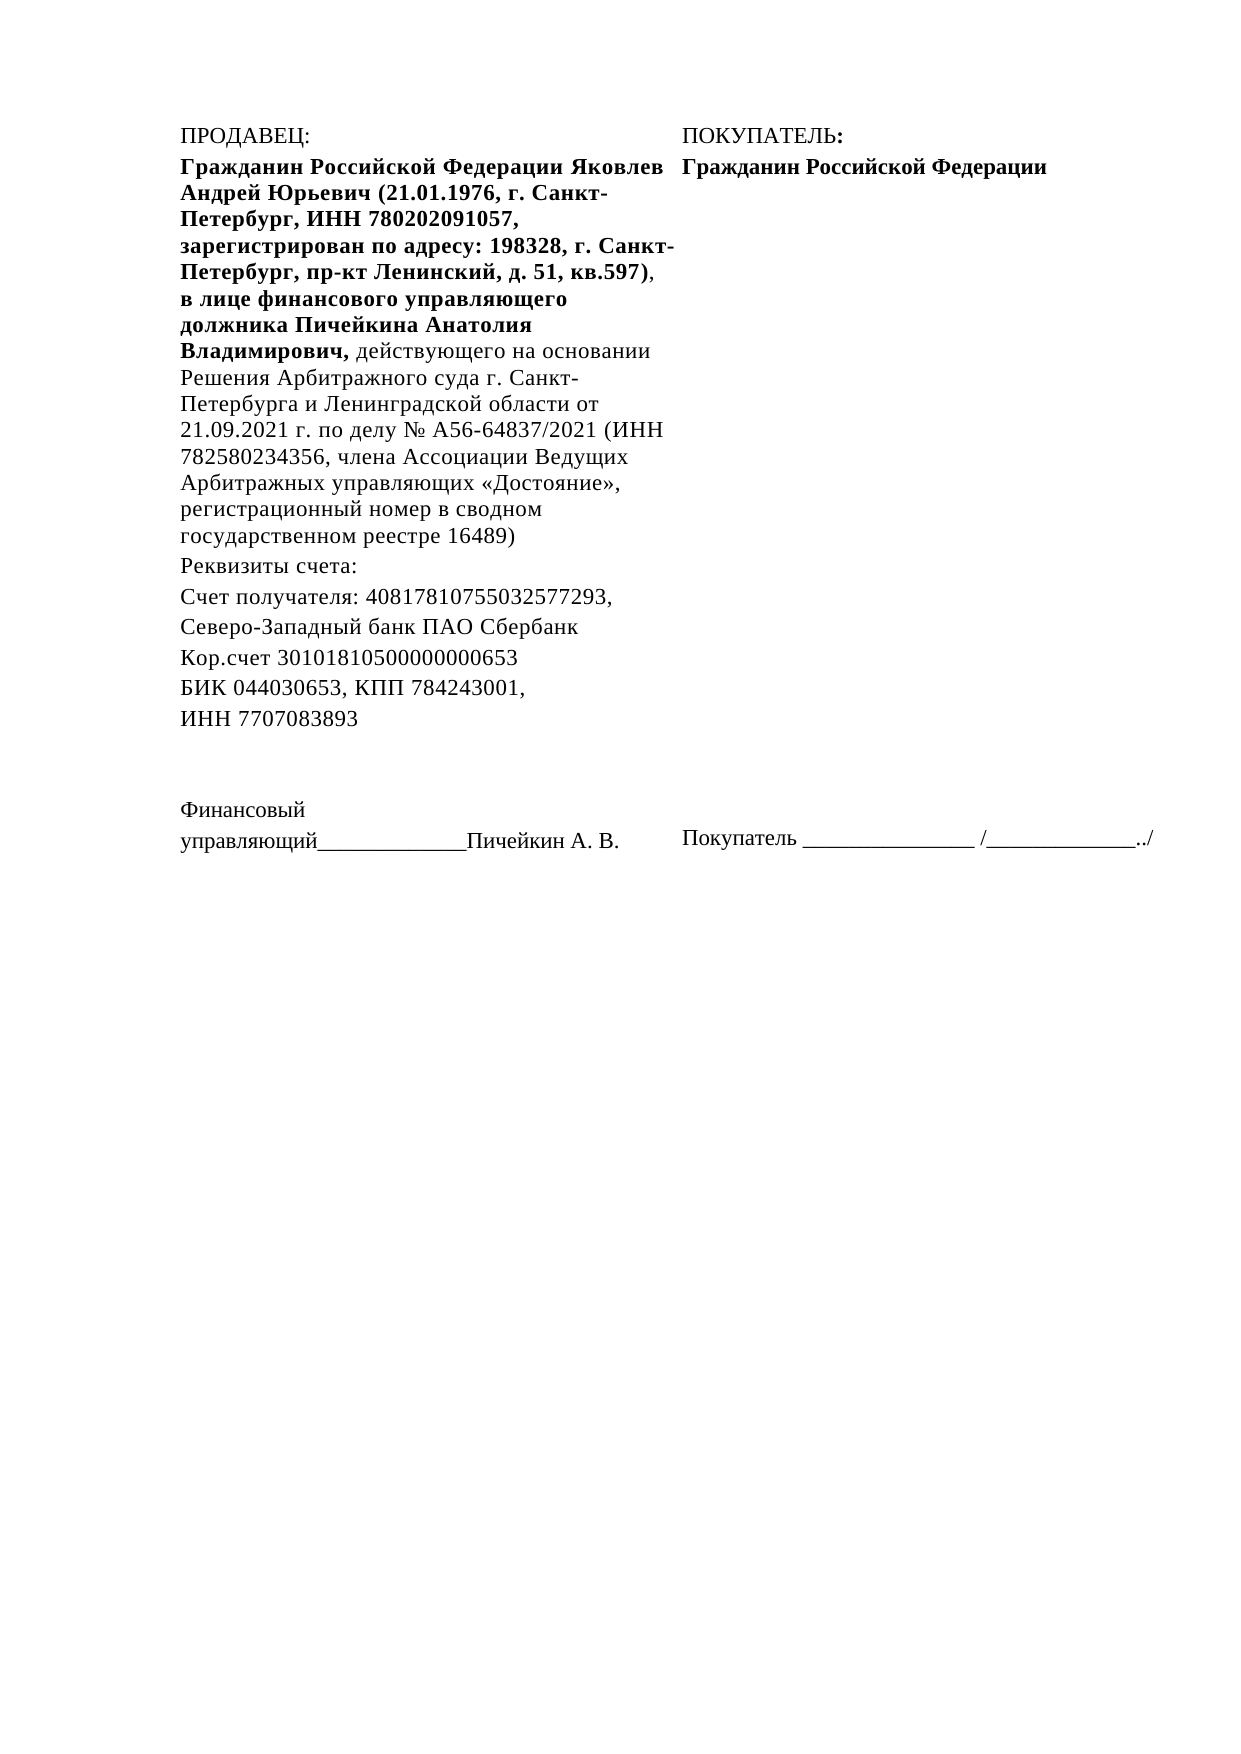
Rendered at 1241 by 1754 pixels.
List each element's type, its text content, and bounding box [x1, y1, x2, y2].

table_header ПРОДАВЕЦ: Гражданин Российской Федерации Яковлев Андрей Юрьевич (21.01.1976, г. Санкт-Петербург, ИНН 780202091057, зарегистрирован по адресу: 198328, г. Санкт-Петербург, пр-кт Ленинский, д. 51, кв.597), в лице финансового управляющего должника Пичейкина Анатолия Владимирович, действующего на основании Решения Арбитражного суда г. Санкт-Петербурга и Ленинградской области от 21.09.2021 г. по делу № А56-64837/2021 (ИНН 782580234356, члена Ассоциации Ведущих Арбитражных управляющих «Достояние», регистрационный номер в сводном государственном реестре 16489) Реквизиты счета: Счет получателя: 40817810755032577293, Северо-Западный банк ПАО Сбербанк Кор.счет 30101810500000000653 БИК 044030653, КПП 784243001, ИНН 7707083893 Финансовый управляющий_____________Пичейкин А. В. [177, 118, 679, 1048]
table_header ПОКУПАТЕЛЬ: Гражданин Российской Федерации Покупатель _______________ /_____________../ [679, 118, 1193, 1048]
